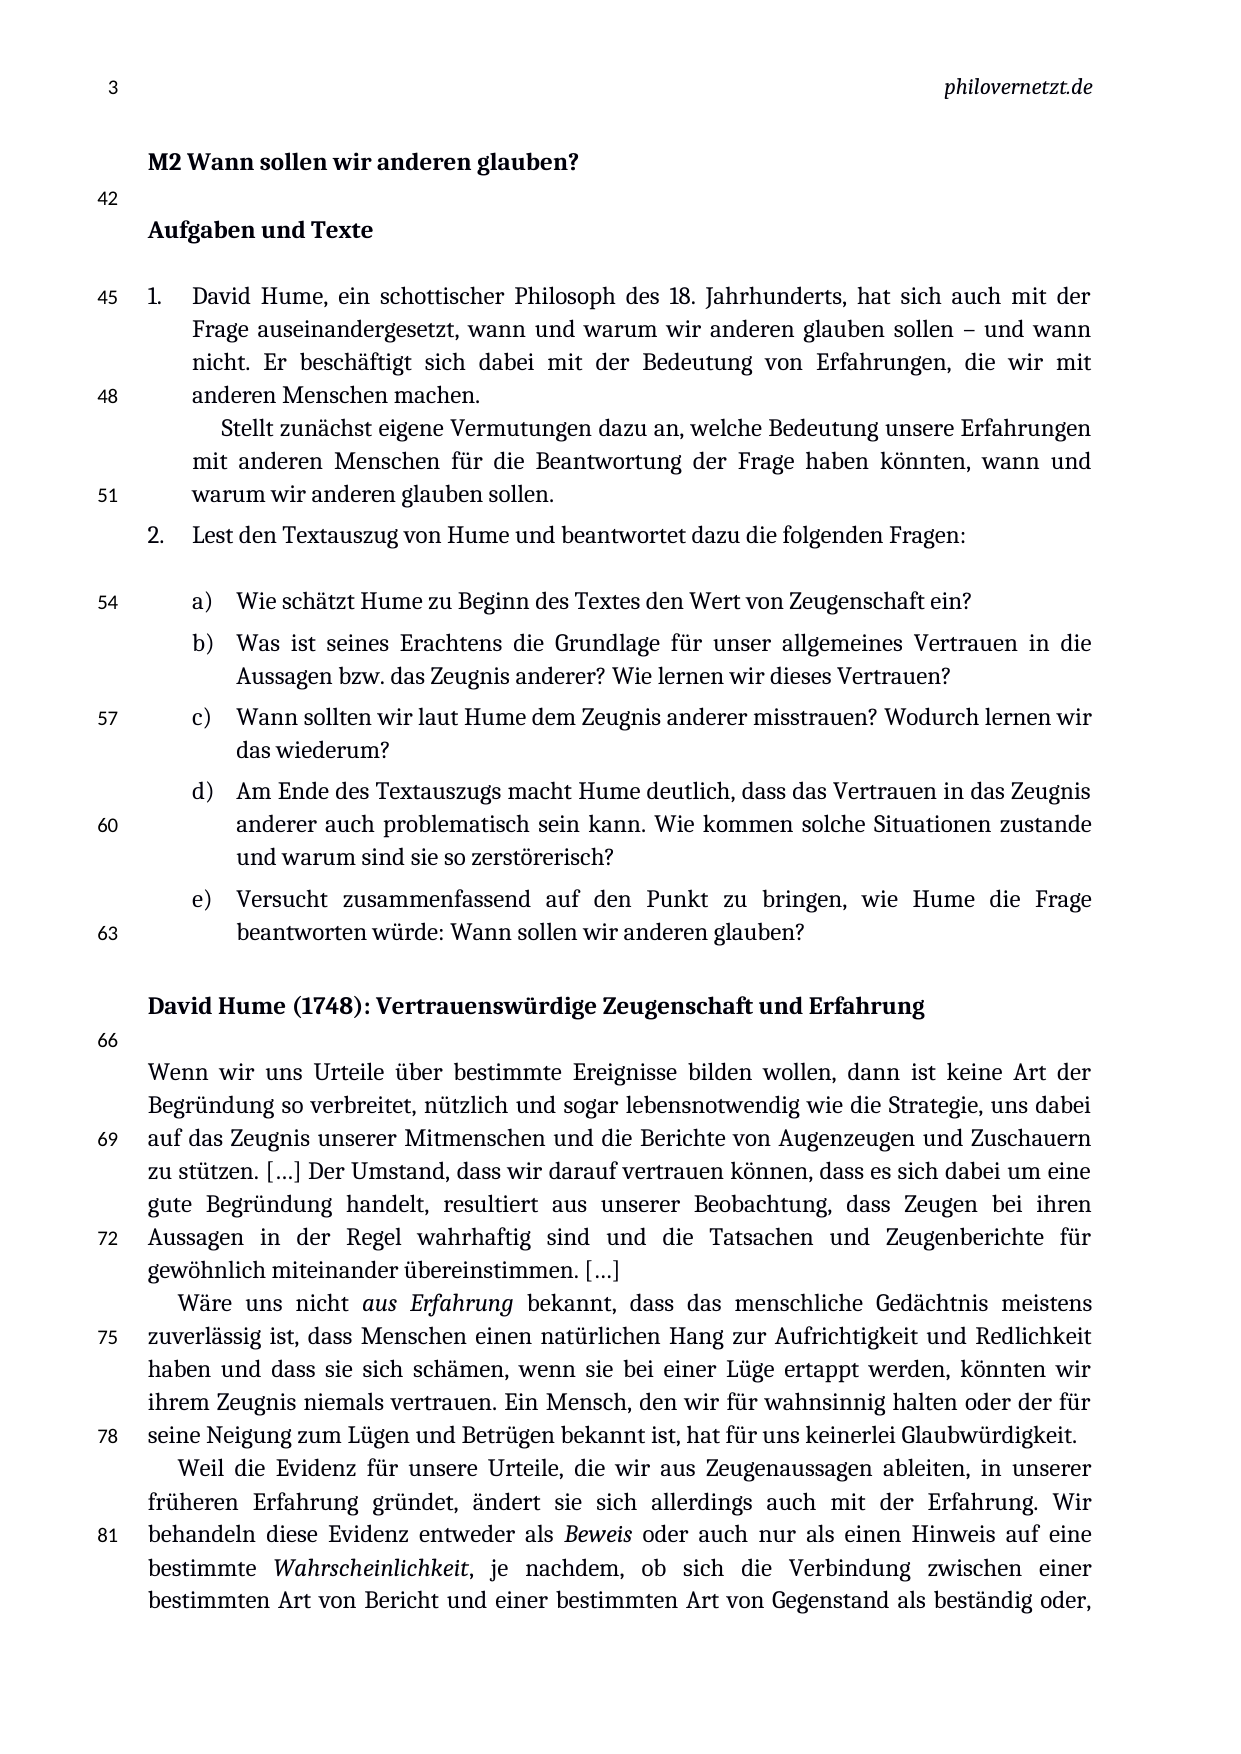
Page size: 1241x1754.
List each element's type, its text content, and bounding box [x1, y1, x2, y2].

text David Hume (1748): Vertrauenswürdige Zeugenschaft und Erfahrung [148, 992, 1093, 1021]
list Wie schätzt Hume zu Beginn des Textes den Wert von Zeugenschaft ein? [192, 587, 1093, 616]
text M2 Wann sollen wir anderen glauben? [148, 148, 1093, 176]
list Was ist seines Erachtens die Grundlage für unser allgemeines Vertrauen in die Aussagen bzw. das Zeugnis anderer? Wie lernen wir dieses Vertrauen? [192, 628, 1093, 690]
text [148, 1454, 1093, 1615]
text Stellt zunächst eigene Vermutungen dazu an, welche Bedeutung unsere Erfahrungen mit anderen Menschen für die Beantwortung der Frage haben könnten, wann und warum wir anderen glauben sollen. [192, 414, 1093, 508]
text Aufgaben und Texte [148, 216, 1093, 244]
list David Hume, ein schottischer Philosoph des 18. Jahrhunderts, hat sich auch mit der Frage auseinandergesetzt, wann und warum wir anderen glauben sollen – und wann nicht. Er beschäftigt sich dabei mit der Bedeutung von Erfahrungen, die wir mit anderen Menschen machen. [148, 282, 1093, 409]
text Wenn wir uns Urteile über bestimmte Ereignisse bilden wollen, dann ist keine Art der Begründung so verbreitet, nützlich und sogar lebensnotwendig wie die Strategie, uns dabei auf das Zeugnis unserer Mitmenschen und die Berichte von Augenzeugen und Zuschauern zu stützen. […] Der Umstand, dass wir darauf vertrauen können, dass es sich dabei um eine gute Begründung handelt, resultiert aus unserer Beobachtung, dass Zeugen bei ihren Aussagen in der Regel wahrhaftig sind und die Tatsachen und Zeugenberichte für gewöhnlich miteinander übereinstimmen. […] [148, 1058, 1093, 1285]
list Lest den Textauszug von Hume und beantwortet dazu die folgenden Fragen: [147, 521, 1093, 550]
list Am Ende des Textauszugs macht Hume deutlich, dass das Vertrauen in das Zeugnis anderer auch problematisch sein kann. Wie kommen solche Situationen zustande und warum sind sie so zerstörerisch? [192, 777, 1093, 872]
text Wäre uns nicht aus Erfahrung bekannt, dass das menschliche Gedächtnis meistens zuverlässig ist, dass Menschen einen natürlichen Hang zur Aufrichtigkeit und Redlichkeit haben und dass sie sich schämen, wenn sie bei einer Lüge ertappt werden, könnten wir ihrem Zeugnis niemals vertrauen. Ein Mensch, den wir für wahnsinnig halten oder der für seine Neigung zum Lügen und Betrügen bekannt ist, hat für uns keinerlei Glaubwürdigkeit. [148, 1289, 1093, 1450]
list Wann sollten wir laut Hume dem Zeugnis anderer misstrauen? Wodurch lernen wir das wiederum? [192, 703, 1093, 765]
list Versucht zusammenfassend auf den Punkt zu bringen, wie Hume die Frage beantworten würde: Wann sollen wir anderen glauben? [192, 885, 1093, 946]
